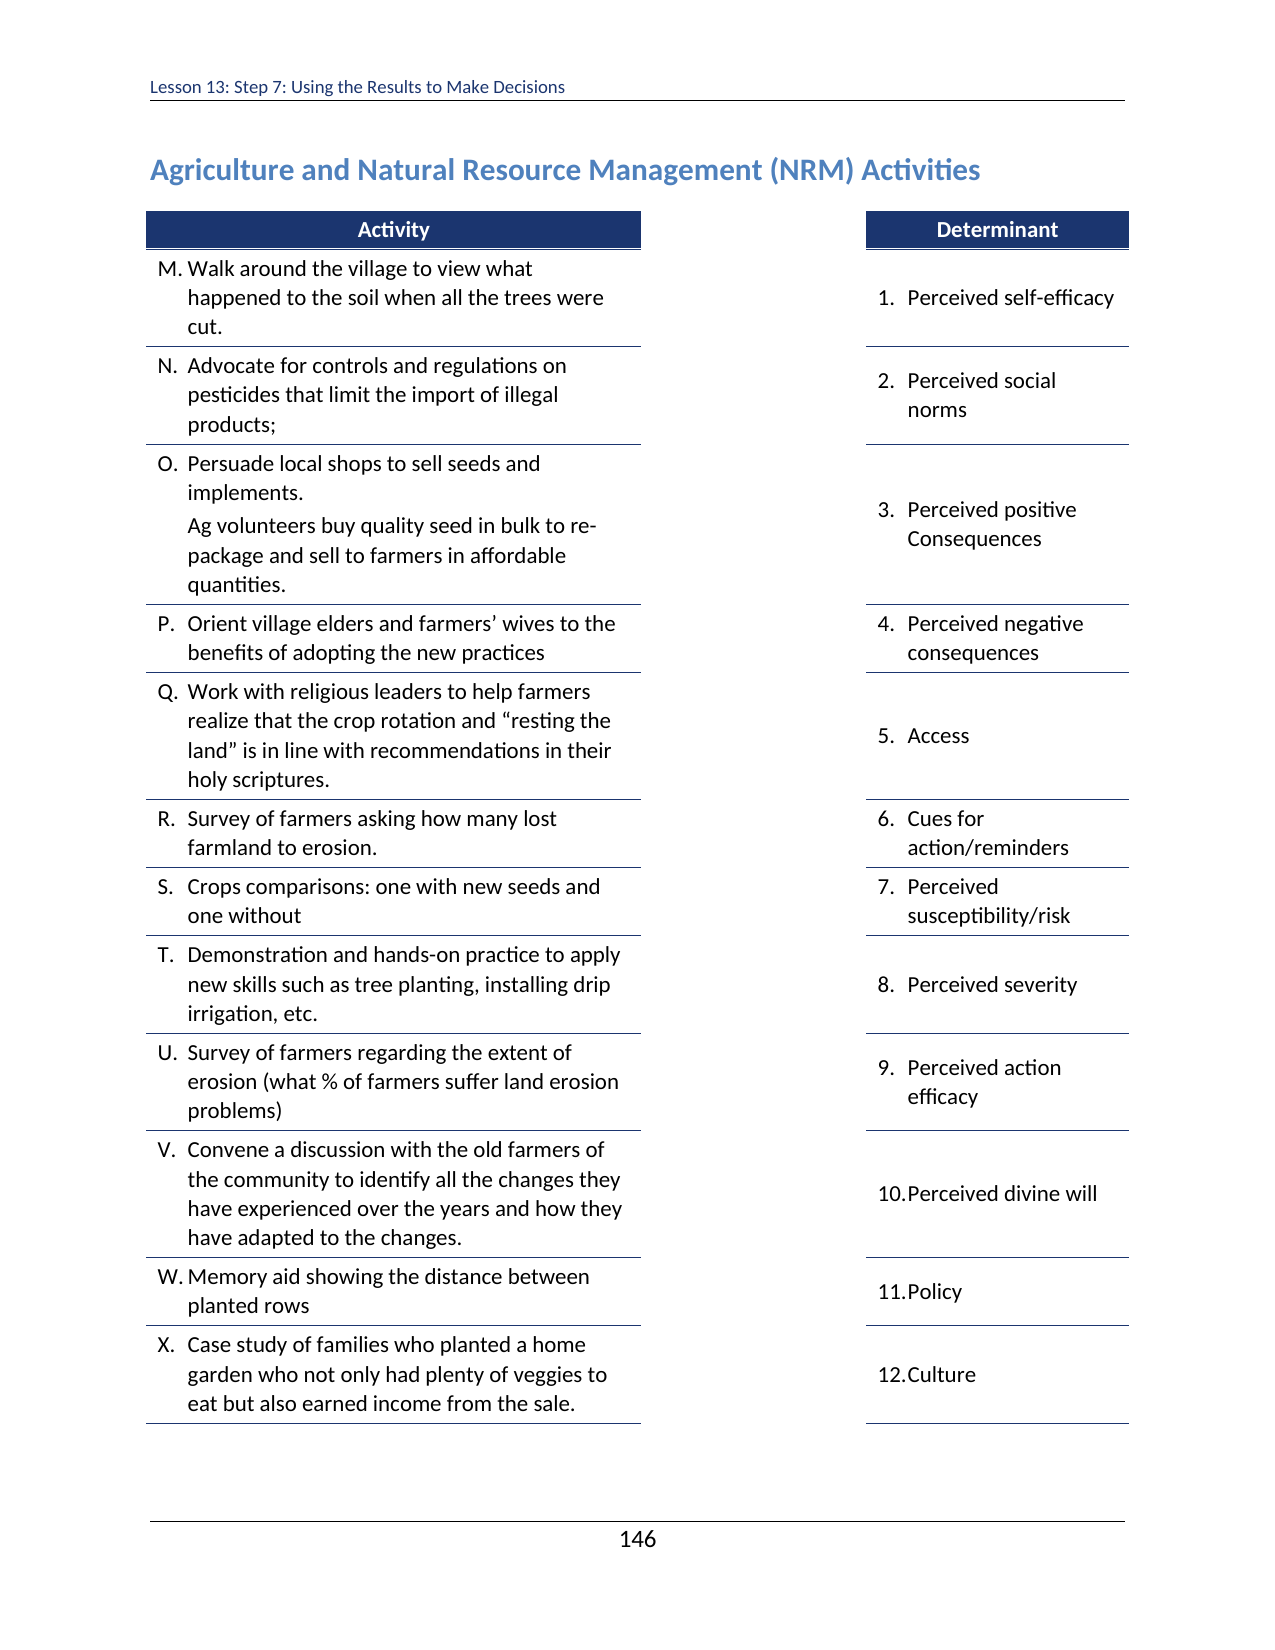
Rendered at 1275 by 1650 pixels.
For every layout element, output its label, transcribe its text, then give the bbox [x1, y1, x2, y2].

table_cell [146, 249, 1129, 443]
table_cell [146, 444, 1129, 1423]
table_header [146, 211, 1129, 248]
subtitle Agriculture and Natural Resource Management (NRM) Activities [150, 150, 1125, 188]
